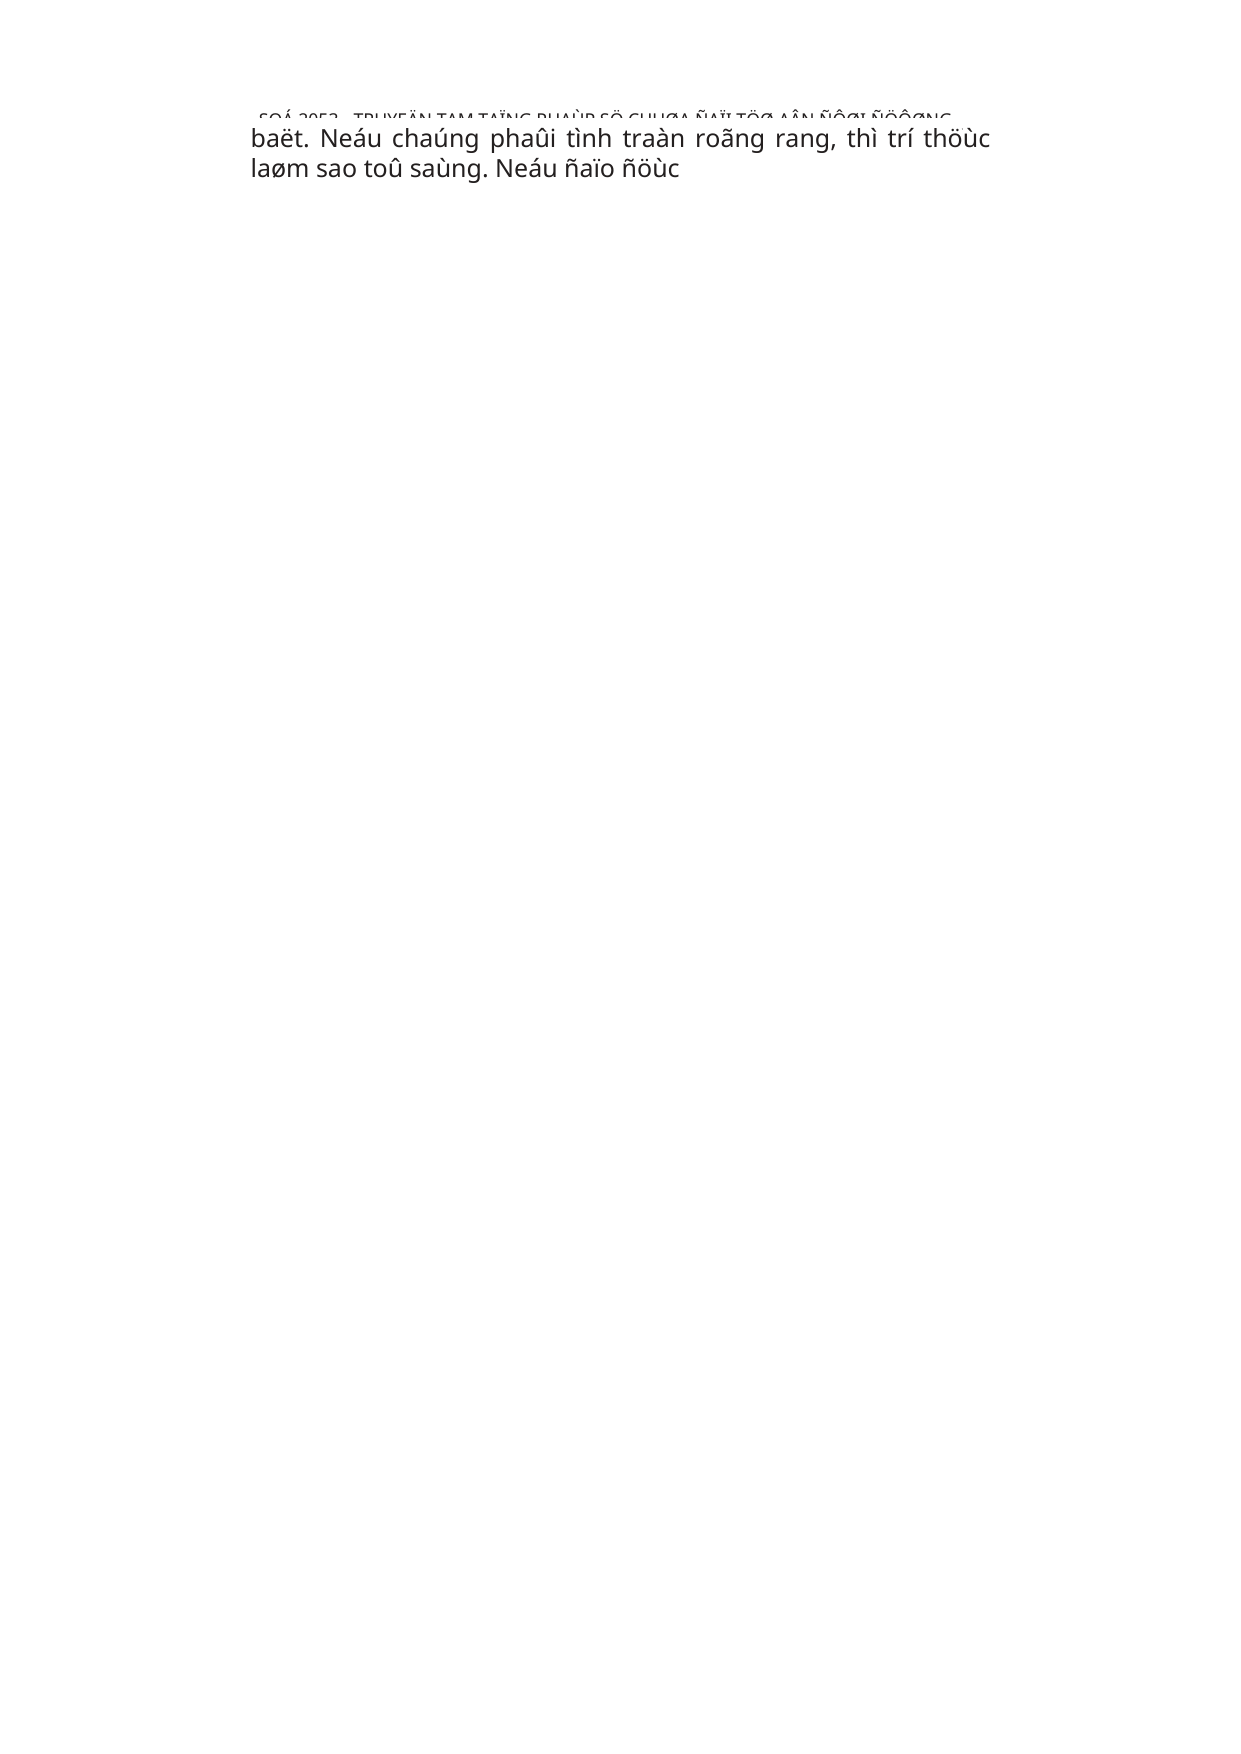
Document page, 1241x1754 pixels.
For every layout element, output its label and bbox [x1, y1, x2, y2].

text [250, 123, 990, 185]
